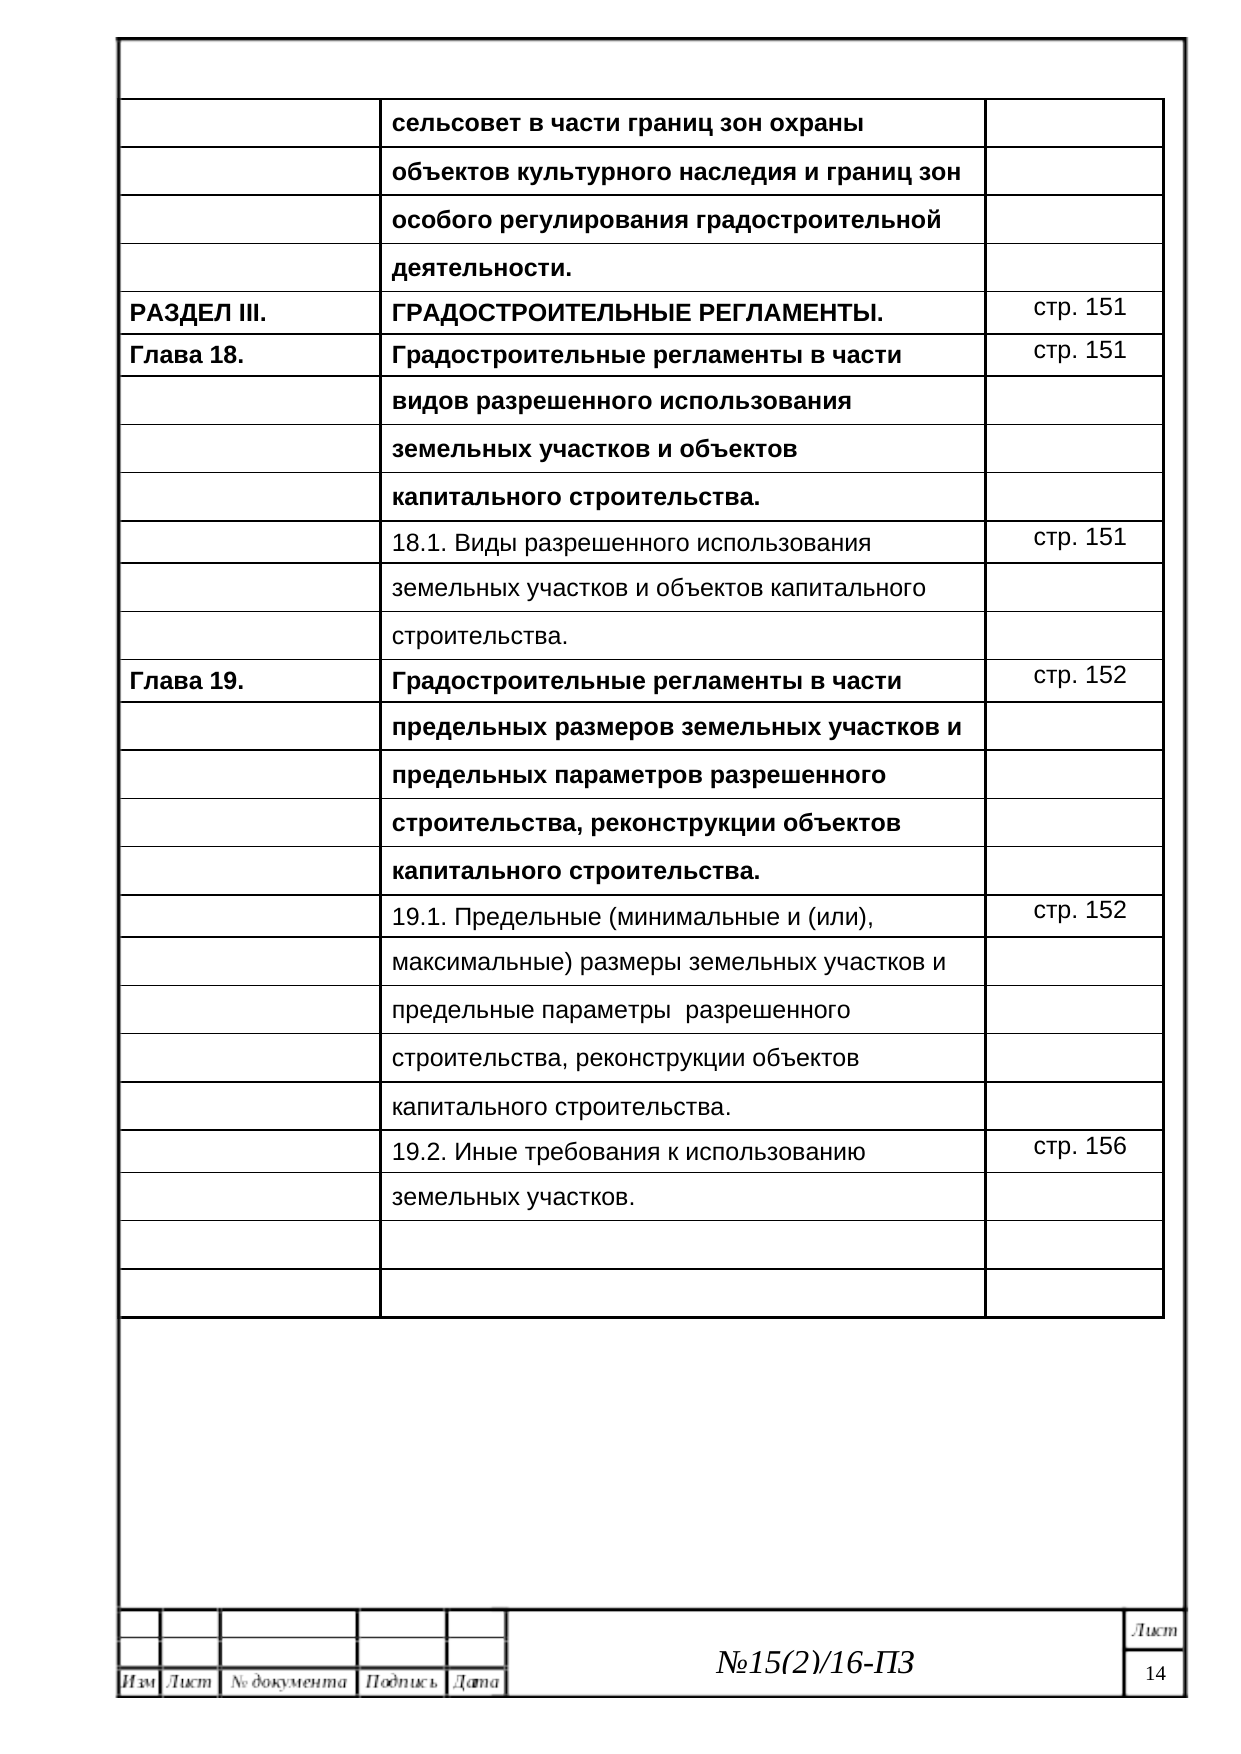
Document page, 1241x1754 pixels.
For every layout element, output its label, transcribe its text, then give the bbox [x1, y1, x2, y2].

table_cell стр. 152 [987, 896, 1162, 936]
table_cell [122, 1221, 379, 1268]
table_cell [987, 377, 1162, 423]
table_cell стр. 156 [987, 1131, 1162, 1171]
table_cell Градостроительные регламенты. [382, 292, 984, 333]
table_cell [987, 1034, 1162, 1081]
table_cell 19.1. Предельные (минимальные и (или), [382, 896, 984, 936]
table_cell капитального строительства. [382, 847, 984, 894]
table_cell [987, 703, 1162, 749]
table_cell [987, 847, 1162, 894]
table_cell [987, 148, 1162, 194]
table_cell земельных участков и объектов капитального [382, 564, 984, 611]
table_cell [122, 1083, 379, 1129]
table_cell [122, 847, 379, 894]
table_cell [382, 1221, 984, 1268]
table_cell [122, 751, 379, 797]
table_cell предельные параметры разрешенного [382, 986, 984, 1033]
table_cell [987, 564, 1162, 611]
table_cell [122, 896, 379, 936]
table_cell [122, 522, 379, 562]
table_cell [122, 244, 379, 291]
table_cell видов разрешенного использования [382, 377, 984, 423]
table_cell стр. 151 [987, 292, 1162, 333]
table_cell [987, 1173, 1162, 1220]
table_cell [122, 148, 379, 194]
table_cell земельных участков. [382, 1173, 984, 1220]
table_cell строительства, реконструкции объектов [382, 799, 984, 846]
table_cell [122, 1173, 379, 1220]
table_cell [987, 1221, 1162, 1268]
table_cell [122, 799, 379, 846]
table_cell [122, 1270, 379, 1316]
table_cell деятельности. [382, 244, 984, 291]
table_cell предельных размеров земельных участков и [382, 703, 984, 749]
table_cell строительства, реконструкции объектов [382, 1034, 984, 1081]
table_cell [122, 1131, 379, 1171]
table_cell стр. 151 [987, 335, 1162, 375]
table_cell капитального строительства. [382, 1083, 984, 1129]
table_cell [382, 1270, 984, 1316]
table_cell [987, 473, 1162, 520]
table_cell [122, 473, 379, 520]
table_cell капитального строительства. [382, 473, 984, 520]
table_cell Градостроительные регламенты в части [382, 660, 984, 701]
table_cell [987, 196, 1162, 242]
table_cell [122, 703, 379, 749]
table_cell Градостроительные регламенты в части [382, 335, 984, 375]
table_cell 18.1. Виды разрешенного использования [382, 522, 984, 562]
table_cell сельсовет в части границ зон охраны [382, 100, 984, 146]
table_cell [122, 1034, 379, 1081]
table_cell Глава 19. [122, 660, 379, 701]
table_cell предельных параметров разрешенного [382, 751, 984, 797]
table_cell [987, 799, 1162, 846]
table_cell [987, 425, 1162, 472]
table_cell особого регулирования градостроительной [382, 196, 984, 242]
table_cell [122, 100, 379, 146]
table_cell [987, 100, 1162, 146]
table_cell земельных участков и объектов [382, 425, 984, 472]
table_cell [122, 196, 379, 242]
table_cell [987, 1083, 1162, 1129]
table_cell [122, 377, 379, 423]
table_cell 19.2. Иные требования к использованию [382, 1131, 984, 1171]
table_cell [122, 564, 379, 611]
table_cell [122, 986, 379, 1033]
table_cell [122, 938, 379, 984]
table_cell стр. 151 [987, 522, 1162, 562]
table_cell максимальные) размеры земельных участков и [382, 938, 984, 984]
table_cell Глава 18. [122, 335, 379, 375]
table_cell [987, 751, 1162, 797]
table_cell [122, 612, 379, 659]
table_cell [987, 244, 1162, 291]
table_cell объектов культурного наследия и границ зон [382, 148, 984, 194]
table_cell РАЗДЕЛ III. [122, 292, 379, 333]
table_cell [122, 425, 379, 472]
table_cell [987, 1270, 1162, 1316]
table_cell [987, 986, 1162, 1033]
table_cell [987, 612, 1162, 659]
table_cell стр. 152 [987, 660, 1162, 701]
table_cell [987, 938, 1162, 984]
table_cell строительства. [382, 612, 984, 659]
